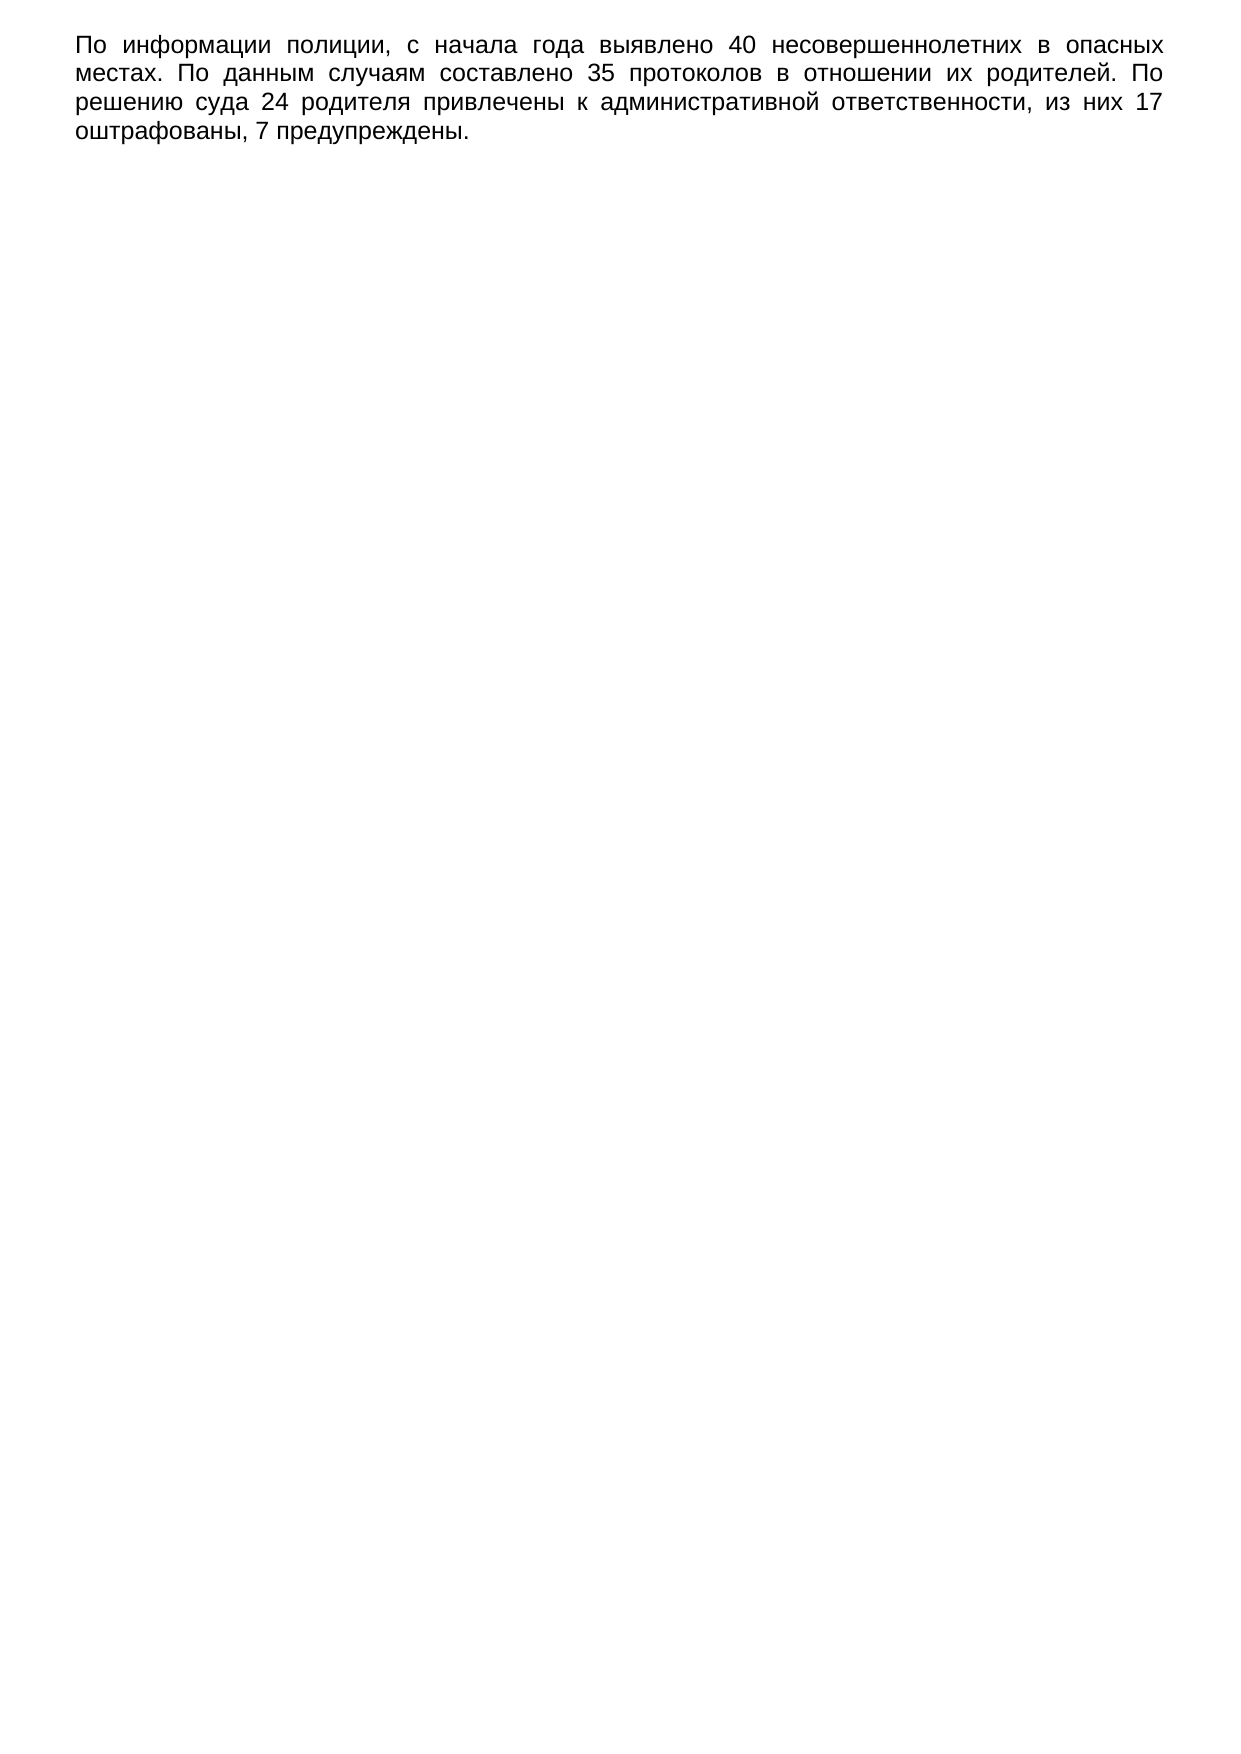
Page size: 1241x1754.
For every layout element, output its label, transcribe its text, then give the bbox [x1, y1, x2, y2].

text По информации полиции, с начала года выявлено 40 несовершеннолетних в опасных местах. По данным случаям составлено 35 протоколов в отношении их родителей. По решению суда 24 родителя привлечены к административной ответственности, из них 17 оштрафованы, 7 предупреждены. [75, 29, 1165, 144]
